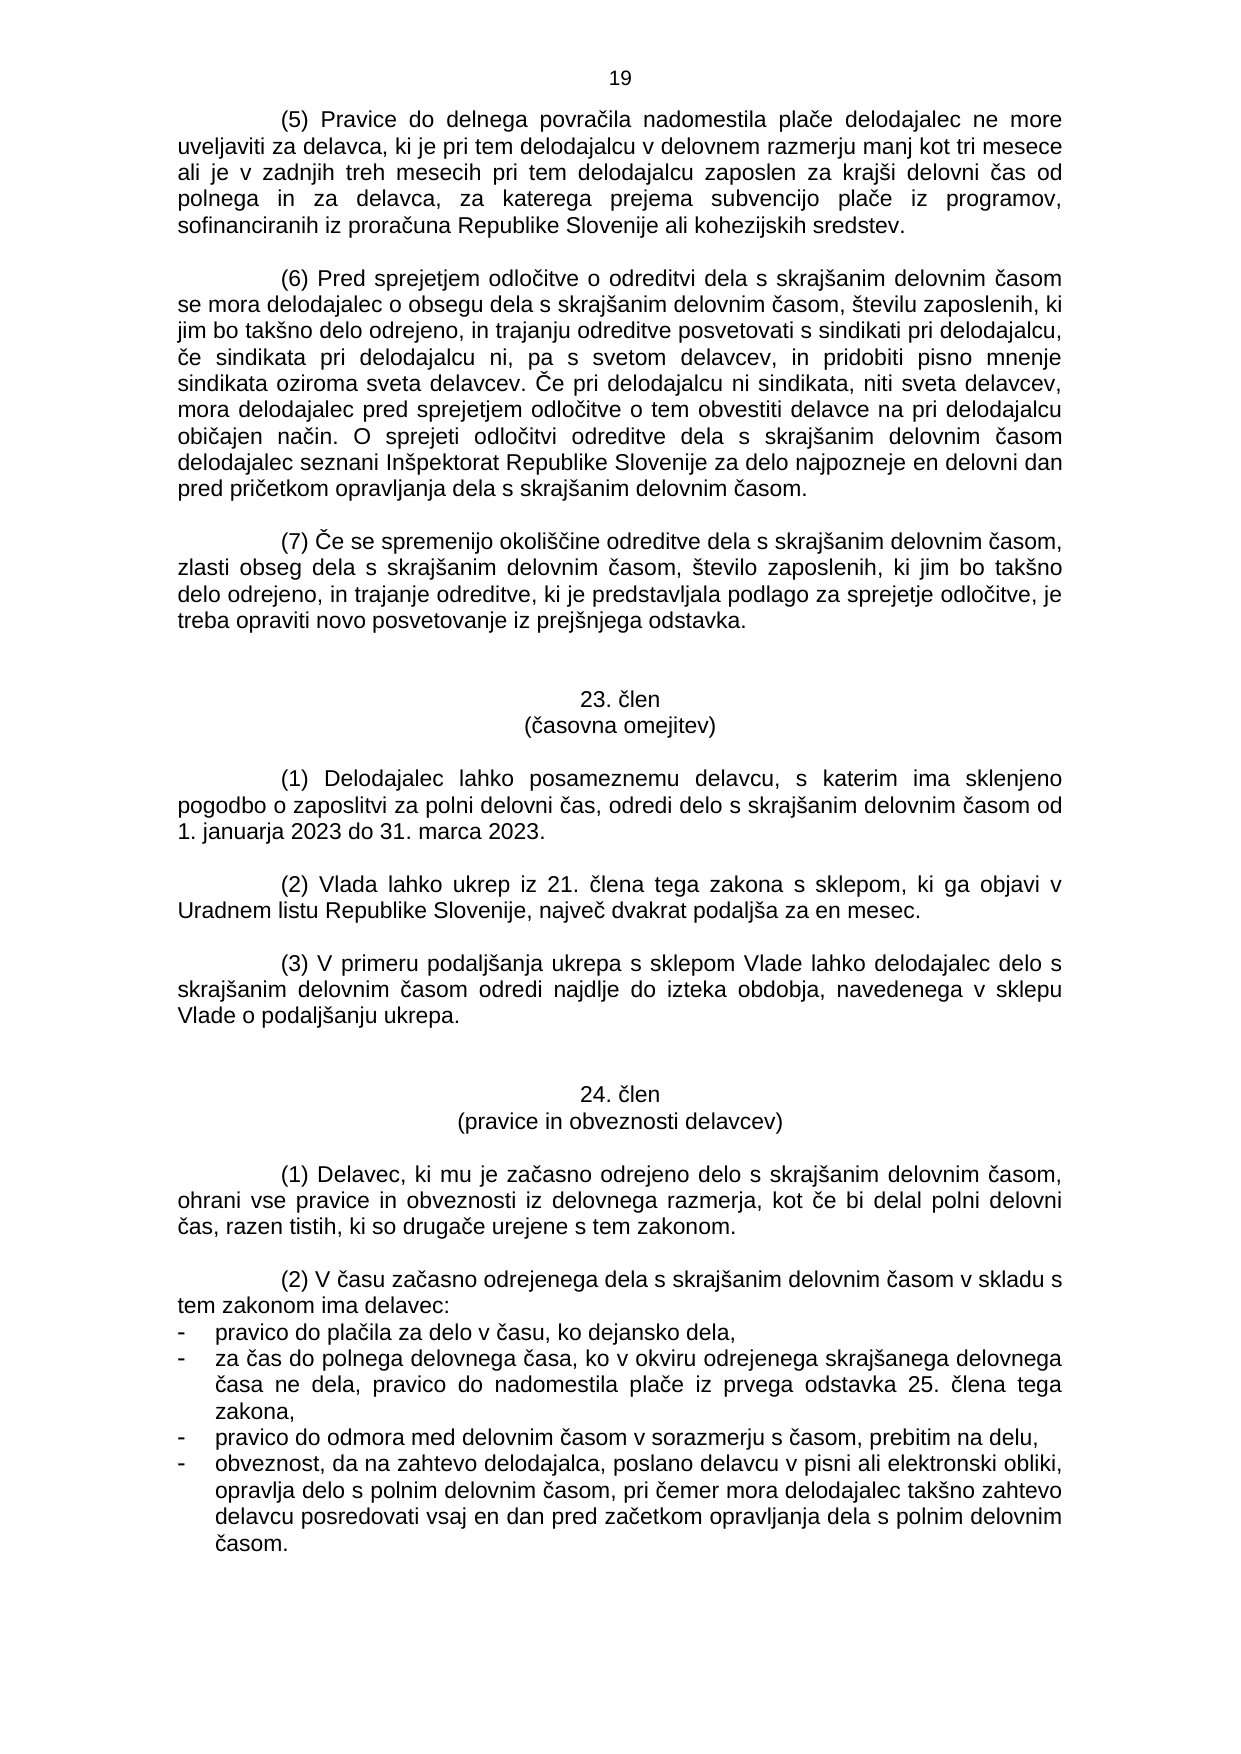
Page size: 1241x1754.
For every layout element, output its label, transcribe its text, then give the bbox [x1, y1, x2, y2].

text (2) V času začasno odrejenega dela s skrajšanim delovnim časom v skladu s tem zakonom ima delavec: [177, 1266, 1063, 1319]
text 23. člen [177, 686, 1063, 712]
text (1) Delodajalec lahko posameznemu delavcu, s katerim ima sklenjeno pogodbo o zaposlitvi za polni delovni čas, odredi delo s skrajšanim delovnim časom od 1. januarja 2023 do 31. marca 2023. [177, 765, 1063, 844]
list pravico do odmora med delovnim časom v sorazmerju s časom, prebitim na delu, [177, 1424, 1063, 1450]
text (5) Pravice do delnega povračila nadomestila plače delodajalec ne more uveljaviti za delavca, ki je pri tem delodajalcu v delovnem razmerju manj kot tri mesece ali je v zadnjih treh mesecih pri tem delodajalcu zaposlen za krajši delovni čas od polnega in za delavca, za katerega prejema subvencijo plače iz programov, sofinanciranih iz proračuna Republike Slovenije ali kohezijskih sredstev. [177, 106, 1063, 238]
list za čas do polnega delovnega časa, ko v okviru odrejenega skrajšanega delovnega časa ne dela, pravico do nadomestila plače iz prvega odstavka 25. člena tega zakona, [177, 1345, 1063, 1424]
text (6) Pred sprejetjem odločitve o odreditvi dela s skrajšanim delovnim časom se mora delodajalec o obsegu dela s skrajšanim delovnim časom, številu zaposlenih, ki jim bo takšno delo odrejeno, in trajanju odreditve posvetovati s sindikati pri delodajalcu, če sindikata pri delodajalcu ni, pa s svetom delavcev, in pridobiti pisno mnenje sindikata oziroma sveta delavcev. Če pri delodajalcu ni sindikata, niti sveta delavcev, mora delodajalec pred sprejetjem odločitve o tem obvestiti delavce na pri delodajalcu običajen način. O sprejeti odločitvi odreditve dela s skrajšanim delovnim časom delodajalec seznani Inšpektorat Republike Slovenije za delo najpozneje en delovni dan pred pričetkom opravljanja dela s skrajšanim delovnim časom. [177, 264, 1063, 502]
text (7) Če se spremenijo okoliščine odreditve dela s skrajšanim delovnim časom, zlasti obseg dela s skrajšanim delovnim časom, število zaposlenih, ki jim bo takšno delo odrejeno, in trajanje odreditve, ki je predstavljala podlago za sprejetje odločitve, je treba opraviti novo posvetovanje iz prejšnjega odstavka. [177, 528, 1063, 633]
text (časovna omejitev) [177, 712, 1063, 739]
text (3) V primeru podaljšanja ukrepa s sklepom Vlade lahko delodajalec delo s skrajšanim delovnim časom odredi najdlje do izteka obdobja, navedenega v sklepu Vlade o podaljšanju ukrepa. [177, 950, 1063, 1029]
list pravico do plačila za delo v času, ko dejansko dela, [177, 1319, 1063, 1345]
list obveznost, da na zahtevo delodajalca, poslano delavcu v pisni ali elektronski obliki, opravlja delo s polnim delovnim časom, pri čemer mora delodajalec takšno zahtevo delavcu posredovati vsaj en dan pred začetkom opravljanja dela s polnim delovnim časom. [177, 1450, 1063, 1556]
text 24. člen [177, 1081, 1063, 1108]
text (pravice in obveznosti delavcev) [177, 1108, 1063, 1134]
text (1) Delavec, ki mu je začasno odrejeno delo s skrajšanim delovnim časom, ohrani vse pravice in obveznosti iz delovnega razmerja, kot če bi delal polni delovni čas, razen tistih, ki so drugače urejene s tem zakonom. [177, 1161, 1063, 1239]
text (2) Vlada lahko ukrep iz 21. člena tega zakona s sklepom, ki ga objavi v Uradnem listu Republike Slovenije, največ dvakrat podaljša za en mesec. [177, 871, 1063, 923]
